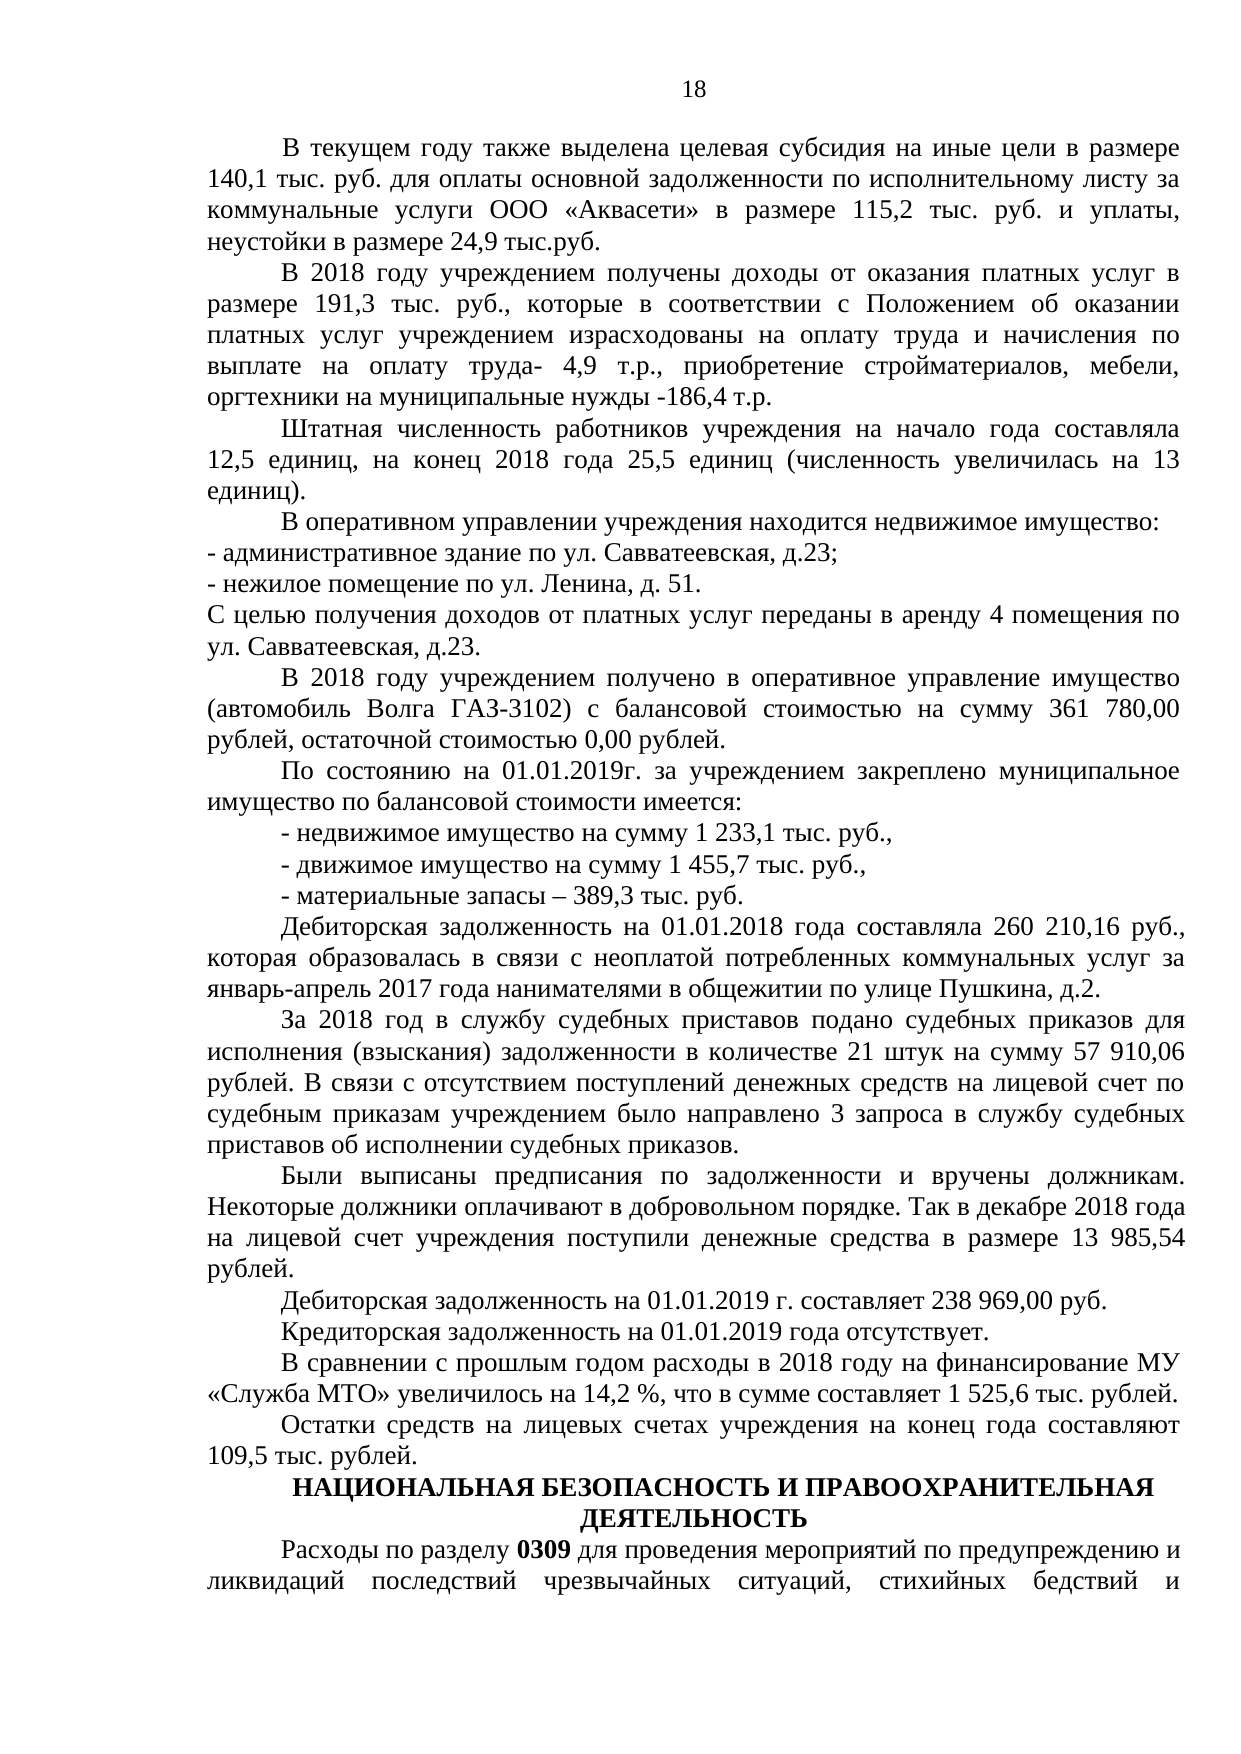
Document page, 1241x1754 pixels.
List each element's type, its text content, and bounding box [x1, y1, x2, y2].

text - нежилое помещение по ул. Ленина, д. 51. [207, 567, 1181, 598]
text В 2018 году учреждением получено в оперативное управление имущество (автомобиль Волга ГАЗ-3102) с балансовой стоимостью на сумму 361 780,00 рублей, остаточной стоимостью 0,00 рублей. [207, 661, 1181, 754]
text - административное здание по ул. Савватеевская, д.23; [207, 536, 1181, 567]
text Были выписаны предписания по задолженности и вручены должникам. Некоторые должники оплачивают в добровольном порядке. Так в декабре 2018 года на лицевой счет учреждения поступили денежные средства в размере 13 985,54 рублей. [207, 1159, 1187, 1284]
list В текущем году также выделена целевая субсидия на иные цели в размере 140,1 тыс. руб. для оплаты основной задолженности по исполнительному листу за коммунальные услуги ООО «Аквасети» в размере 115,2 тыс. руб. и уплаты, неустойки в размере 24,9 тыс.руб. [207, 131, 1181, 256]
text Кредиторская задолженность на 01.01.2019 года отсутствует. [207, 1315, 1181, 1346]
text Дебиторская задолженность на 01.01.2019 г. составляет 238 969,00 руб. [207, 1284, 1187, 1315]
text С целью получения доходов от платных услуг переданы в аренду 4 помещения по ул. Савватеевская, д.23. [207, 598, 1181, 661]
text - движимое имущество на сумму 1 455,7 тыс. руб., [207, 848, 1181, 879]
text НАЦИОНАЛЬНАЯ БЕЗОПАСНОСТЬ И ПРАВООХРАНИТЕЛЬНАЯ ДЕЯТЕЛЬНОСТЬ [207, 1471, 1181, 1533]
text По состоянию на 01.01.2019г. за учреждением закреплено муниципальное имущество по балансовой стоимости имеется: [207, 754, 1181, 817]
text - недвижимое имущество на сумму 1 233,1 тыс. руб., [207, 817, 1181, 848]
text Остатки средств на лицевых счетах учреждения на конец года составляют 109,5 тыс. рублей. [207, 1408, 1181, 1471]
text В оперативном управлении учреждения находится недвижимое имущество: [207, 505, 1181, 536]
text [207, 1533, 1181, 1595]
text За 2018 год в службу судебных приставов подано судебных приказов для исполнения (взыскания) задолженности в количестве 21 штук на сумму 57 910,06 рублей. В связи с отсутствием поступлений денежных средств на лицевой счет по судебным приказам учреждением было направлено 3 запроса в службу судебных приставов об исполнении судебных приказов. [207, 1003, 1187, 1159]
text В 2018 году учреждением получены доходы от оказания платных услуг в размере 191,3 тыс. руб., которые в соответствии с Положением об оказании платных услуг учреждением израсходованы на оплату труда и начисления по выплате на оплату труда- 4,9 т.р., приобретение стройматериалов, мебели, оргтехники на муниципальные нужды -186,4 т.р. [207, 256, 1181, 412]
text Дебиторская задолженность на 01.01.2018 года составляла 260 210,16 руб., которая образовалась в связи с неоплатой потребленных коммунальных услуг за январь-апрель 2017 года нанимателями в общежитии по улице Пушкина, д.2. [207, 910, 1187, 1003]
text В сравнении с прошлым годом расходы в 2018 году на финансирование МУ «Служба МТО» увеличилось на 14,2 %, что в сумме составляет 1 525,6 тыс. рублей. [207, 1346, 1181, 1408]
text - материальные запасы – 389,3 тыс. руб. [207, 879, 1181, 910]
text Штатная численность работников учреждения на начало года составляла 12,5 единиц, на конец 2018 года 25,5 единиц (численность увеличилась на 13 единиц). [207, 412, 1181, 505]
